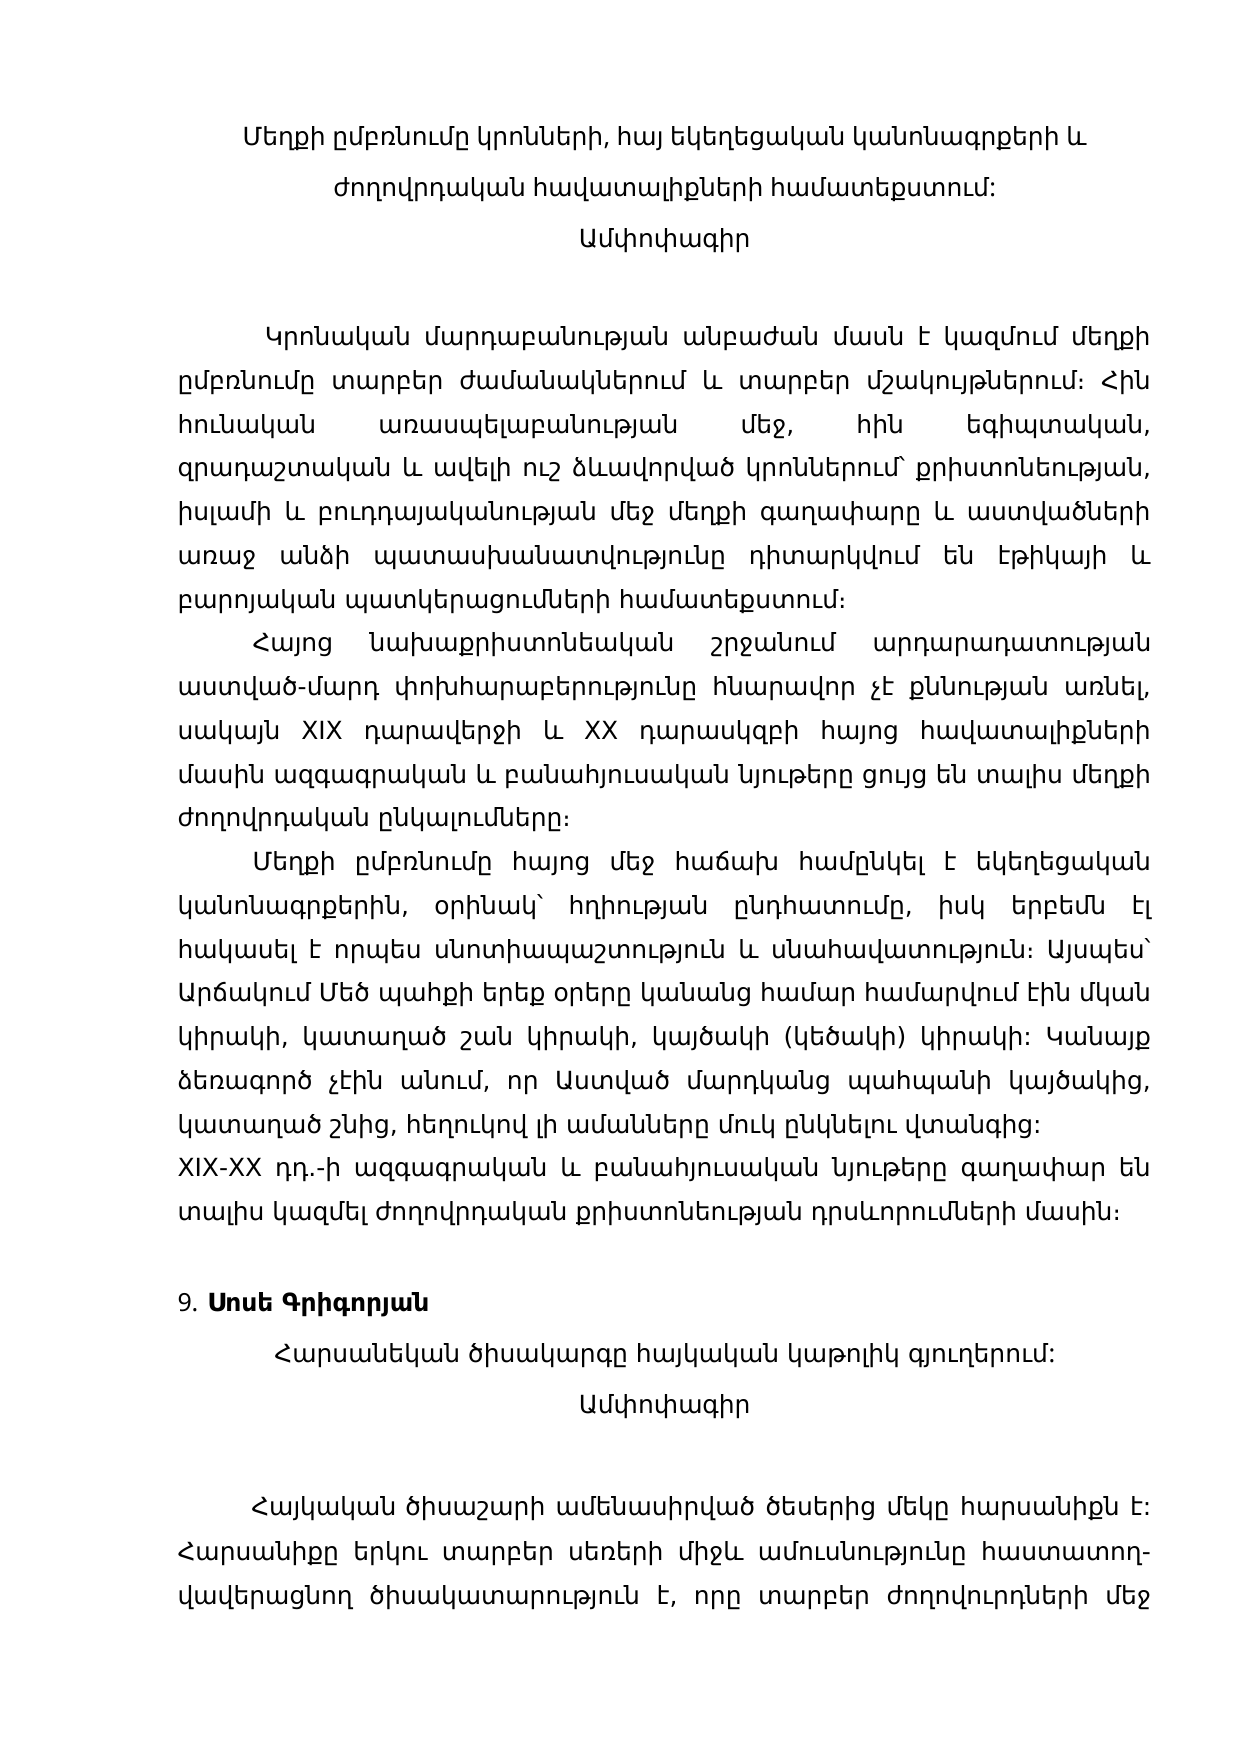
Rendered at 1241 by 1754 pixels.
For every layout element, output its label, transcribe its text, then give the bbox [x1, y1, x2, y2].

text Հարսանեկան ծիսակարգը հայկական կաթոլիկ գյուղերում: [177, 1336, 1152, 1370]
text Կրոնական մարդաբանության անբաժան մասն է կազմում մեղքի ըմբռնումը տարբեր ժամանակներում և տարբեր մշակույթներում։ Հին հունական առասպելաբանության մեջ, հին եգիպտական, զրադաշտական և ավելի ուշ ձևավորված կրոններում՝ քրիստոնեության, իսլամի և բուդդայականության մեջ մեղքի գաղափարը և աստվածների առաջ անձի պատասխանատվությունը դիտարկվում են էթիկայի և բարոյական պատկերացումների համատեքստում։ [177, 322, 1152, 614]
text Մեղքի ըմբռնումը հայոց մեջ հաճախ համընկել է եկեղեցական կանոնագրքերին, օրինակ՝ հղիության ընդհատումը, իսկ երբեմն էլ հակասել է որպես սնոտիապաշտություն և սնահավատություն։ Այսպես՝ Արճակում Մեծ պահքի երեք օրերը կանանց համար համարվում էին մկան կիրակի, կատաղած շան կիրակի, կայծակի (կեծակի) կիրակի: Կանայք ձեռագործ չէին անում, որ Աստված մարդկանց պահպանի կայծակից, կատաղած շնից, հեղուկով լի ամանները մուկ ընկնելու վտանգից: [177, 847, 1152, 1139]
text Ամփոփագիր [177, 1387, 1152, 1421]
text Ամփոփագիր [177, 220, 1152, 254]
text XIX-XX դդ.-ի ազգագրական և բանահյուսական նյութերը գաղափար են տալիս կազմել ժողովրդական քրիստոնեության դրսևորումների մասին։ [177, 1153, 1152, 1226]
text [177, 1489, 1152, 1611]
text Մեղքի ըմբռնումը կրոնների, հայ եկեղեցական կանոնագրքերի և ժողովրդական հավատալիքների համատեքստում: [177, 118, 1152, 203]
text Հայոց նախաքրիստոնեական շրջանում արդարադատության աստված-մարդ փոխհարաբերությունը հնարավոր չէ քննության առնել, սակայն XIX դարավերջի և XX դարասկզբի հայոց հավատալիքների մասին ազգագրական և բանահյուսական նյութերը ցույց են տալիս մեղքի ժողովրդական ընկալումները։ [177, 628, 1152, 833]
text 9. Սոսե Գրիգորյան [177, 1285, 1152, 1319]
